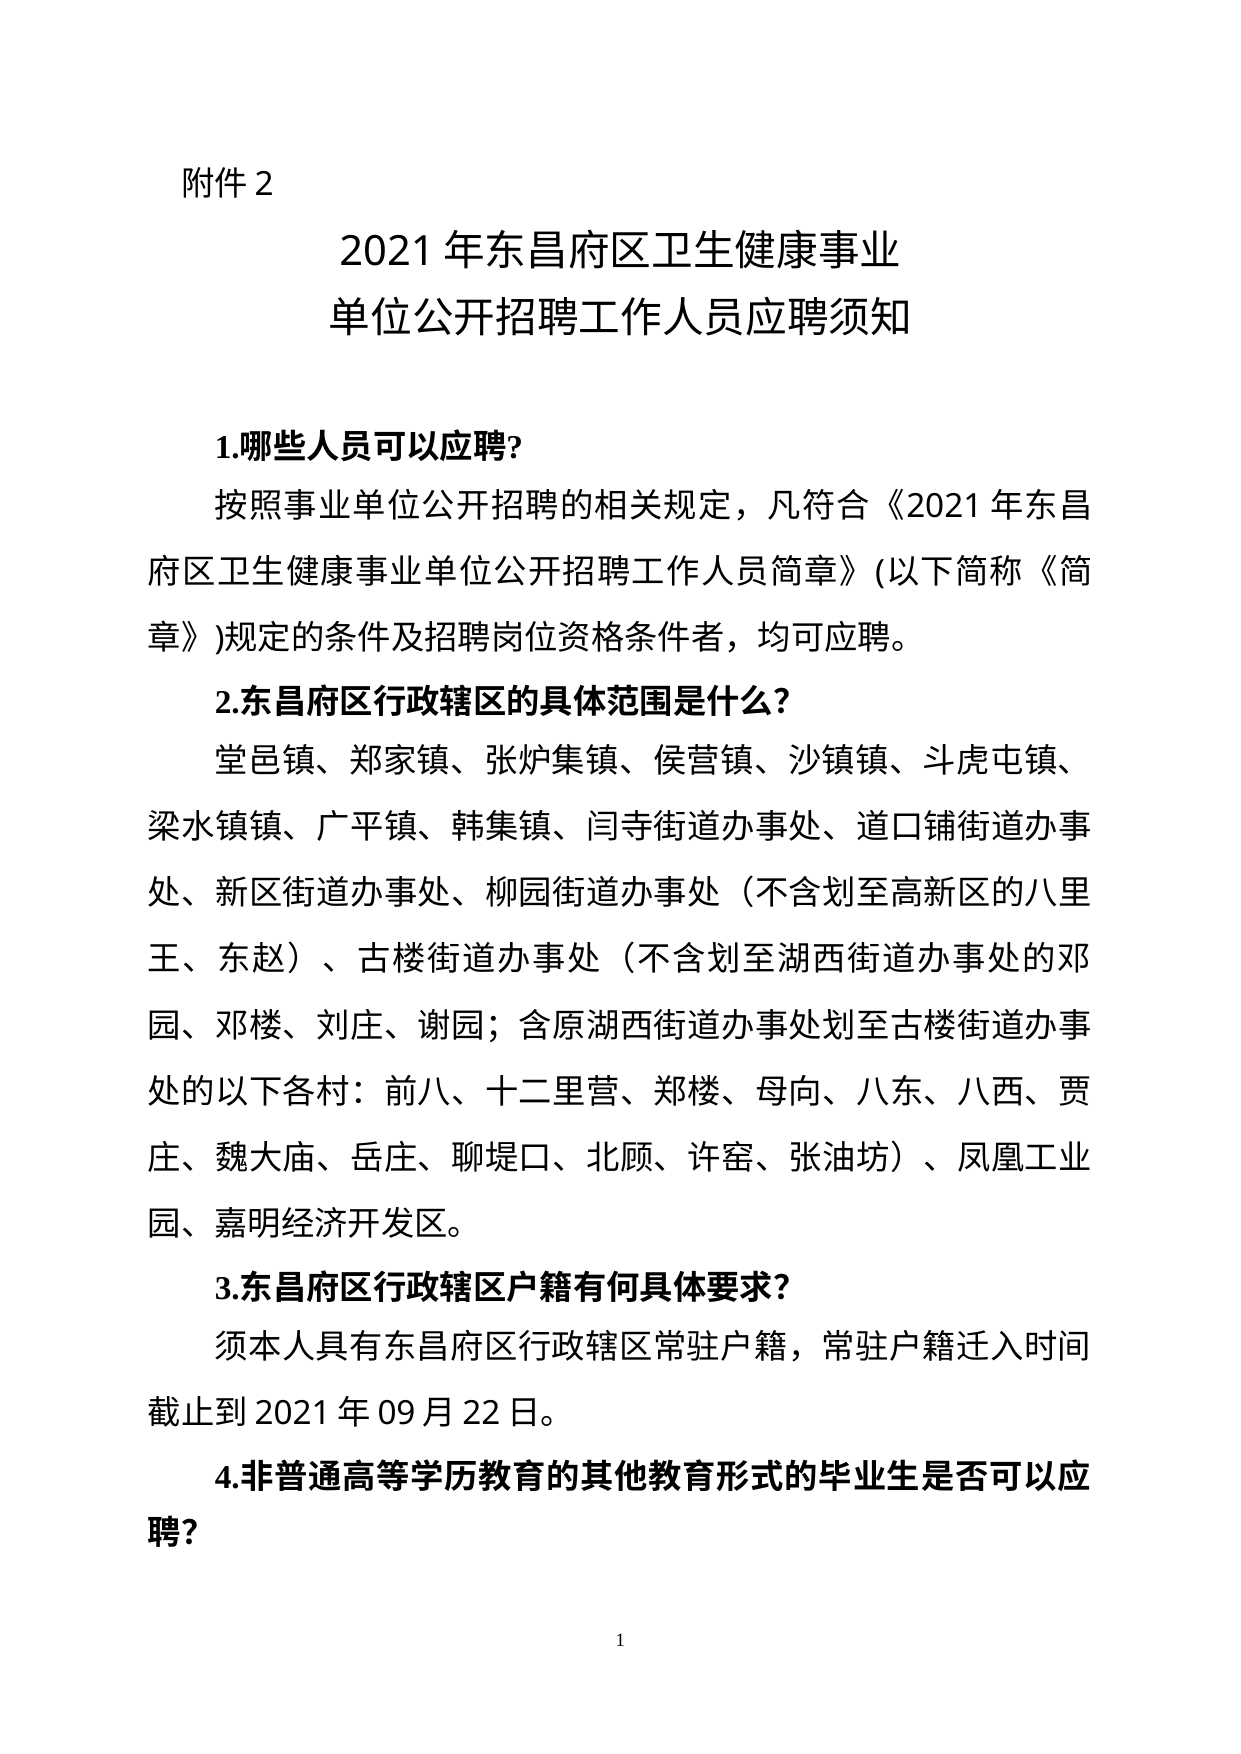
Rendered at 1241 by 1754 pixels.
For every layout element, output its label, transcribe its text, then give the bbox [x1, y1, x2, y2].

text 按照事业单位公开招聘的相关规定，凡符合《2021年东昌府区卫生健康事业单位公开招聘工作人员简章》(以下简称《简章》)规定的条件及招聘岗位资格条件者，均可应聘。 [148, 469, 1093, 668]
text 1.哪些人员可以应聘? [148, 413, 1093, 469]
text 单位公开招聘工作人员应聘须知 [148, 281, 1093, 347]
text 堂邑镇、郑家镇、张炉集镇、侯营镇、沙镇镇、斗虎屯镇、梁水镇镇、广平镇、韩集镇、闫寺街道办事处、道口铺街道办事处、新区街道办事处、柳园街道办事处（不含划至高新区的八里王、东赵）、古楼街道办事处（不含划至湖西街道办事处的邓园、邓楼、刘庄、谢园；含原湖西街道办事处划至古楼街道办事处的以下各村：前八、十二里营、郑楼、母向、八东、八西、贾庄、魏大庙、岳庄、聊堤口、北顾、许窑、张油坊）、凤凰工业园、嘉明经济开发区。 [148, 724, 1093, 1254]
text 2021年东昌府区卫生健康事业 [148, 214, 1093, 281]
text 2.东昌府区行政辖区的具体范围是什么？ [148, 668, 1093, 724]
text 须本人具有东昌府区行政辖区常驻户籍，常驻户籍迁入时间截止到2021年09月22日。 [148, 1311, 1093, 1443]
text 附件2 [148, 148, 1093, 214]
text 4.非普通高等学历教育的其他教育形式的毕业生是否可以应聘？ [148, 1443, 1093, 1556]
text 3.东昌府区行政辖区户籍有何具体要求？ [148, 1254, 1093, 1311]
